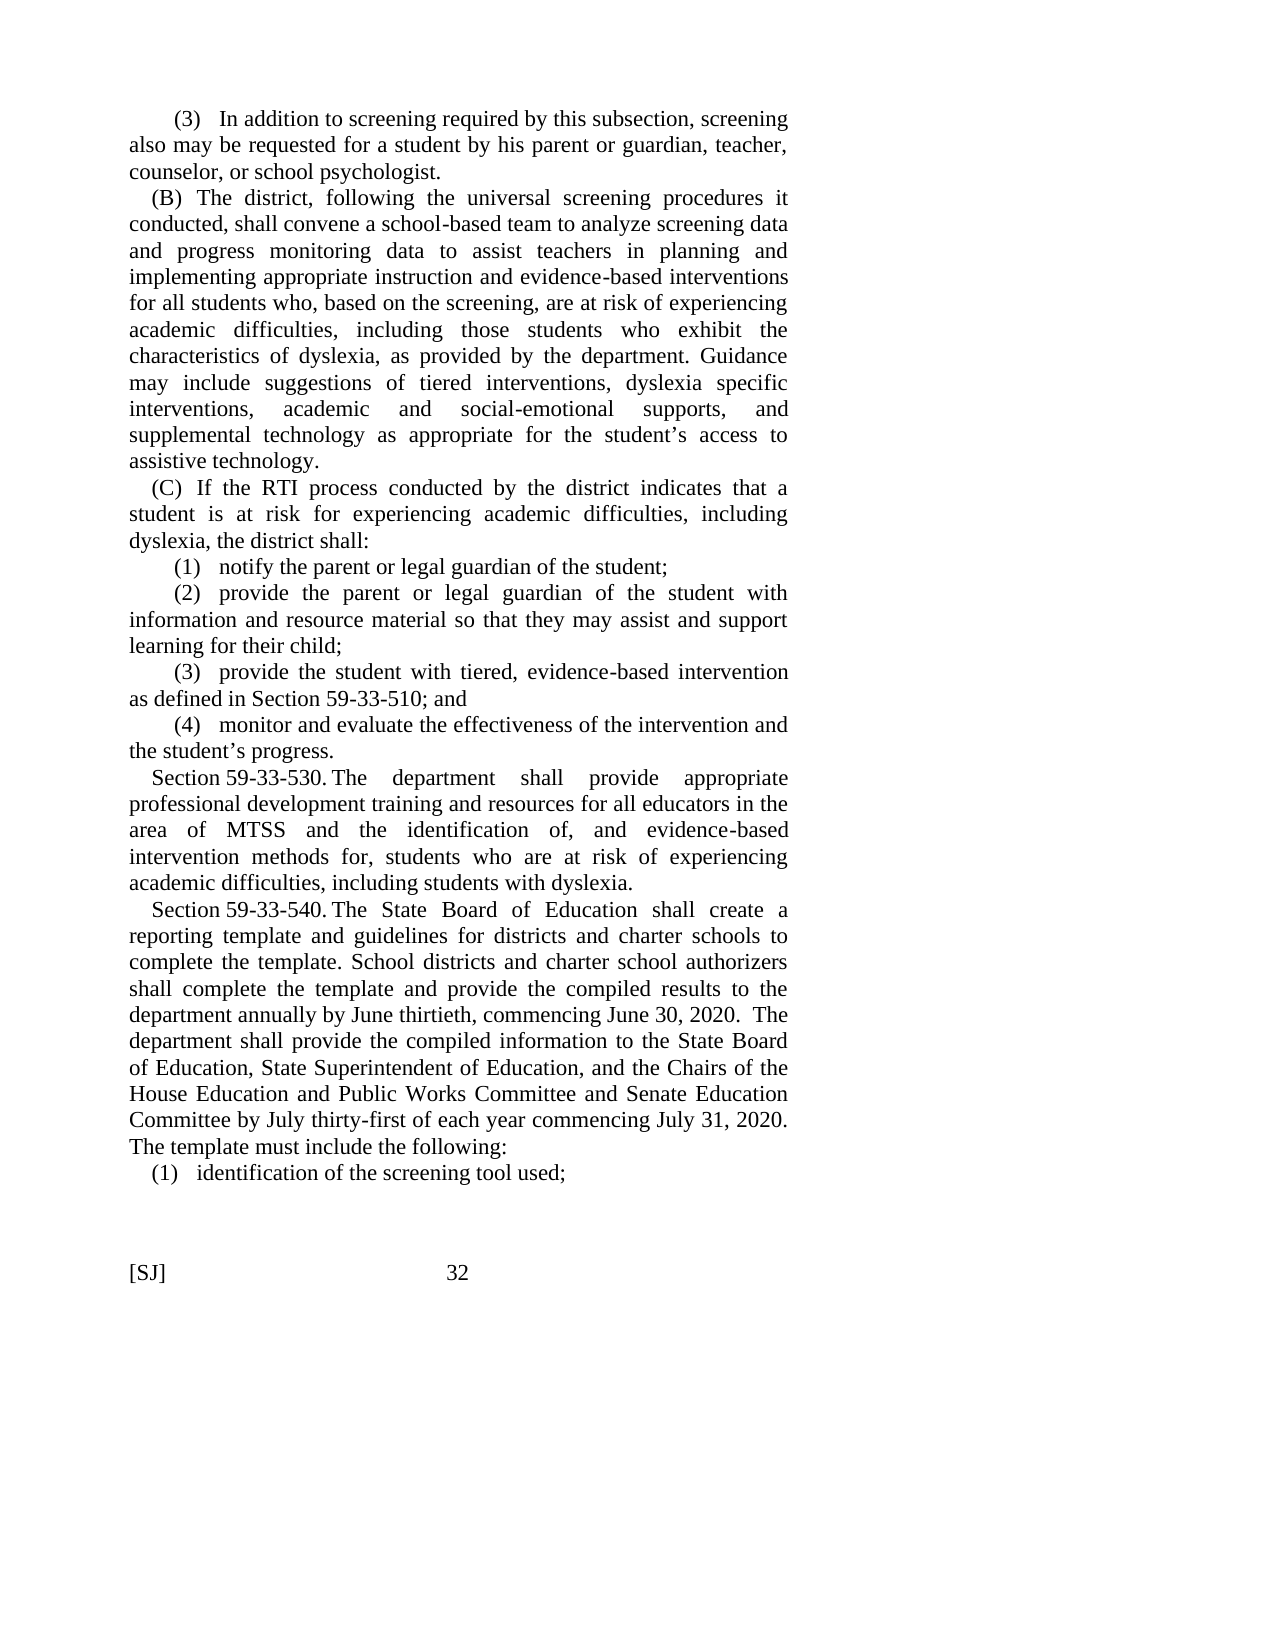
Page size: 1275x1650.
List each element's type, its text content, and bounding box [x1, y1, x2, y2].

text Section 59-33-530. The department shall provide appropriate professional development training and resources for all educators in the area of MTSS and the identification of, and evidence-based intervention methods for, students who are at risk of experiencing academic difficulties, including students with dyslexia. [129, 764, 789, 896]
text (1) notify the parent or legal guardian of the student; [129, 553, 789, 579]
text Section 59-33-540. The State Board of Education shall create a reporting template and guidelines for districts and charter schools to complete the template. School districts and charter school authorizers shall complete the template and provide the compiled results to the department annually by June thirtieth, commencing June 30, 2020. The department shall provide the compiled information to the State Board of Education, State Superintendent of Education, and the Chairs of the House Education and Public Works Committee and Senate Education Committee by July thirty-first of each year commencing July 31, 2020. The template must include the following: [129, 896, 789, 1159]
text (3) provide the student with tiered, evidence-based intervention as defined in Section 59-33-510; and [129, 658, 789, 711]
text (B) The district, following the universal screening procedures it conducted, shall convene a school-based team to analyze screening data and progress monitoring data to assist teachers in planning and implementing appropriate instruction and evidence-based interventions for all students who, based on the screening, are at risk of experiencing academic difficulties, including those students who exhibit the characteristics of dyslexia, as provided by the department. Guidance may include suggestions of tiered interventions, dyslexia specific interventions, academic and social-emotional supports, and supplemental technology as appropriate for the student’s access to assistive technology. [129, 184, 789, 474]
text (1) identification of the screening tool used; [129, 1159, 789, 1186]
text (C) If the RTI process conducted by the district indicates that a student is at risk for experiencing academic difficulties, including dyslexia, the district shall: [129, 474, 789, 553]
text (3) In addition to screening required by this subsection, screening also may be requested for a student by his parent or guardian, teacher, counselor, or school psychologist. [129, 105, 789, 184]
text (4) monitor and evaluate the effectiveness of the intervention and the student’s progress. [129, 711, 789, 764]
text (2) provide the parent or legal guardian of the student with information and resource material so that they may assist and support learning for their child; [129, 579, 789, 658]
